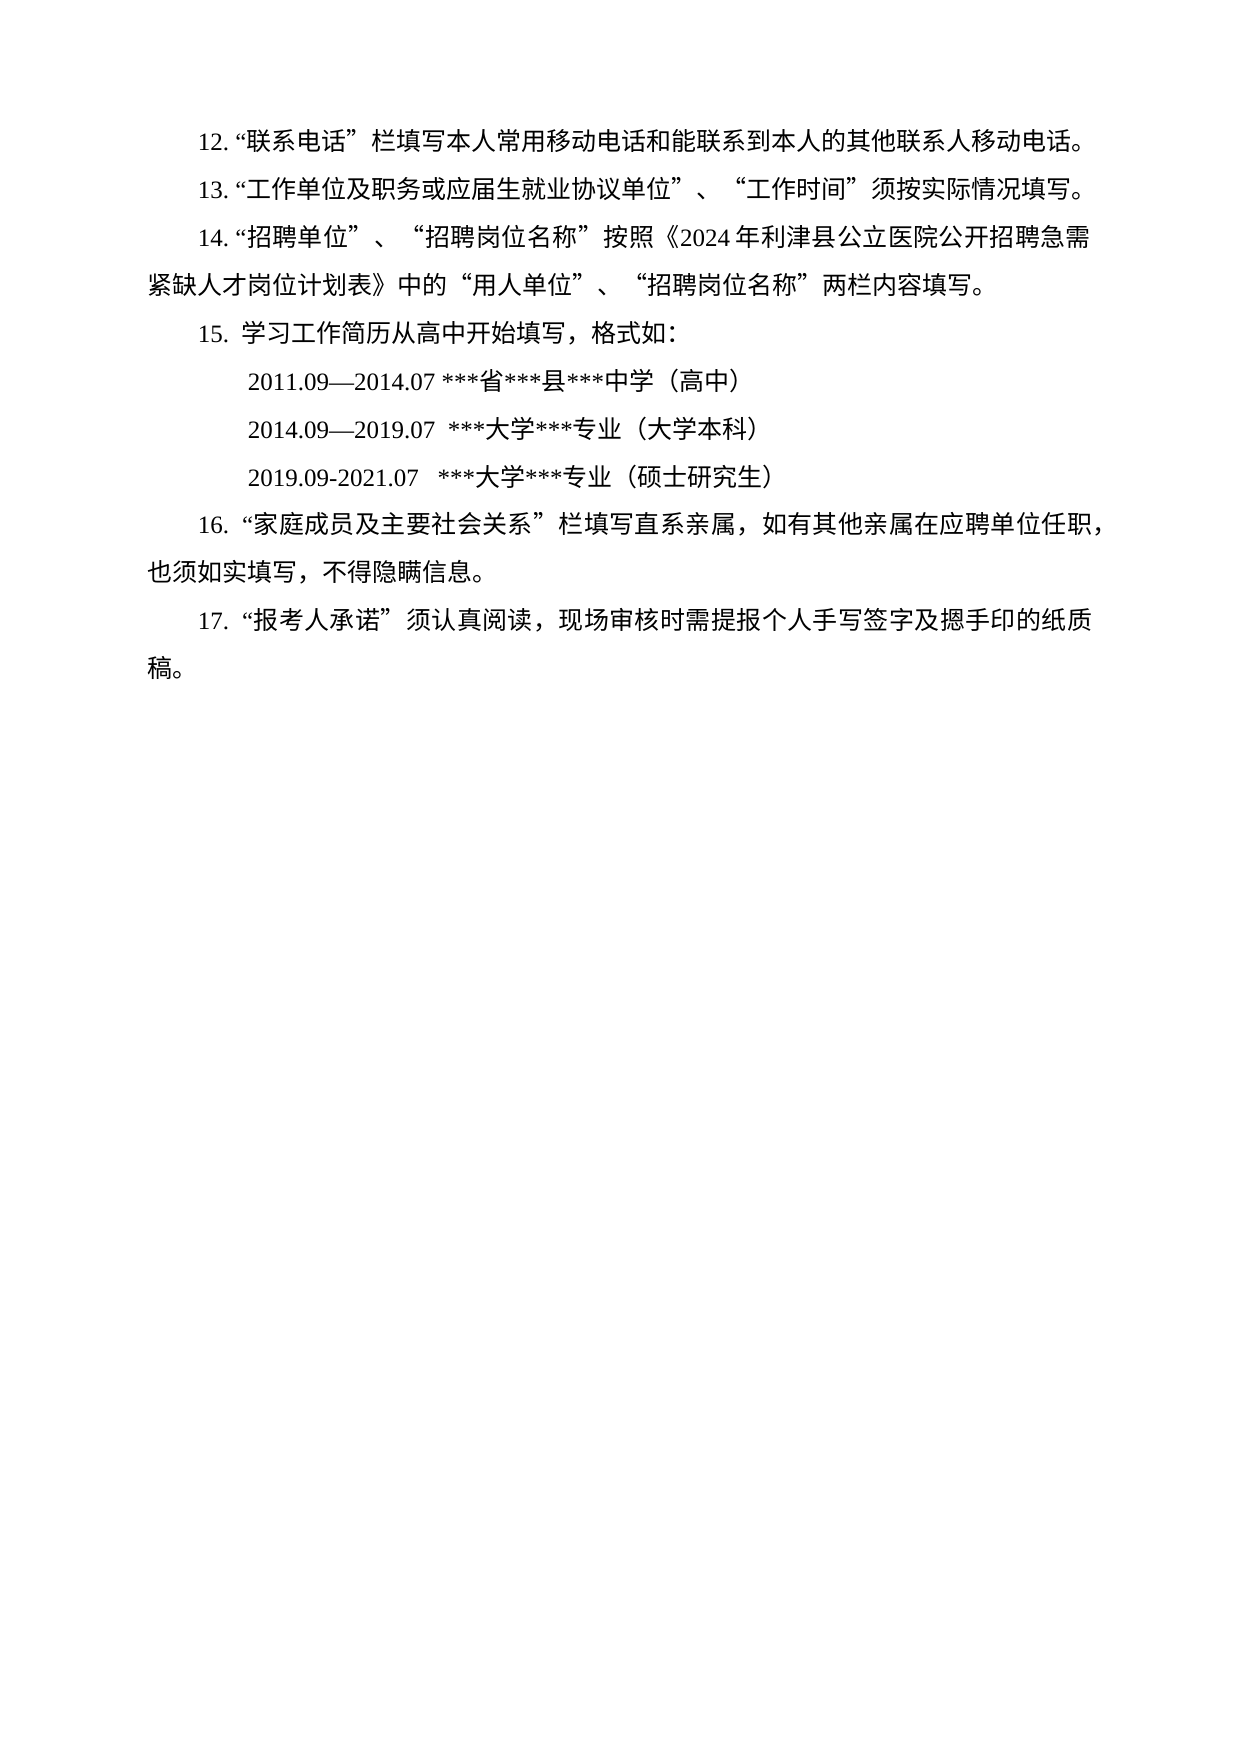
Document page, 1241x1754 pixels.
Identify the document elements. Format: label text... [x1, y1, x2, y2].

list 2011.09—2014.07 ***省***县***中学（高中） [148, 352, 1092, 400]
list “工作单位及职务或应届生就业协议单位”、“工作时间”须按实际情况填写。 [148, 160, 1092, 208]
list “联系电话”栏填写本人常用移动电话和能联系到本人的其他联系人移动电话。 [148, 112, 1092, 160]
list “家庭成员及主要社会关系”栏填写直系亲属，如有其他亲属在应聘单位任职，也须如实填写，不得隐瞒信息。 [148, 496, 1092, 591]
list “招聘单位”、“招聘岗位名称”按照《2024年利津县公立医院公开招聘急需紧缺人才岗位计划表》中的“用人单位”、“招聘岗位名称”两栏内容填写。 [148, 208, 1092, 304]
list 学习工作简历从高中开始填写，格式如： [148, 304, 1092, 352]
list 2014.09—2019.07 ***大学***专业（大学本科） [148, 400, 1092, 448]
list “报考人承诺”须认真阅读，现场审核时需提报个人手写签字及摁手印的纸质稿。 [148, 591, 1092, 687]
list 2019.09-2021.07 ***大学***专业（硕士研究生） [148, 448, 1092, 496]
